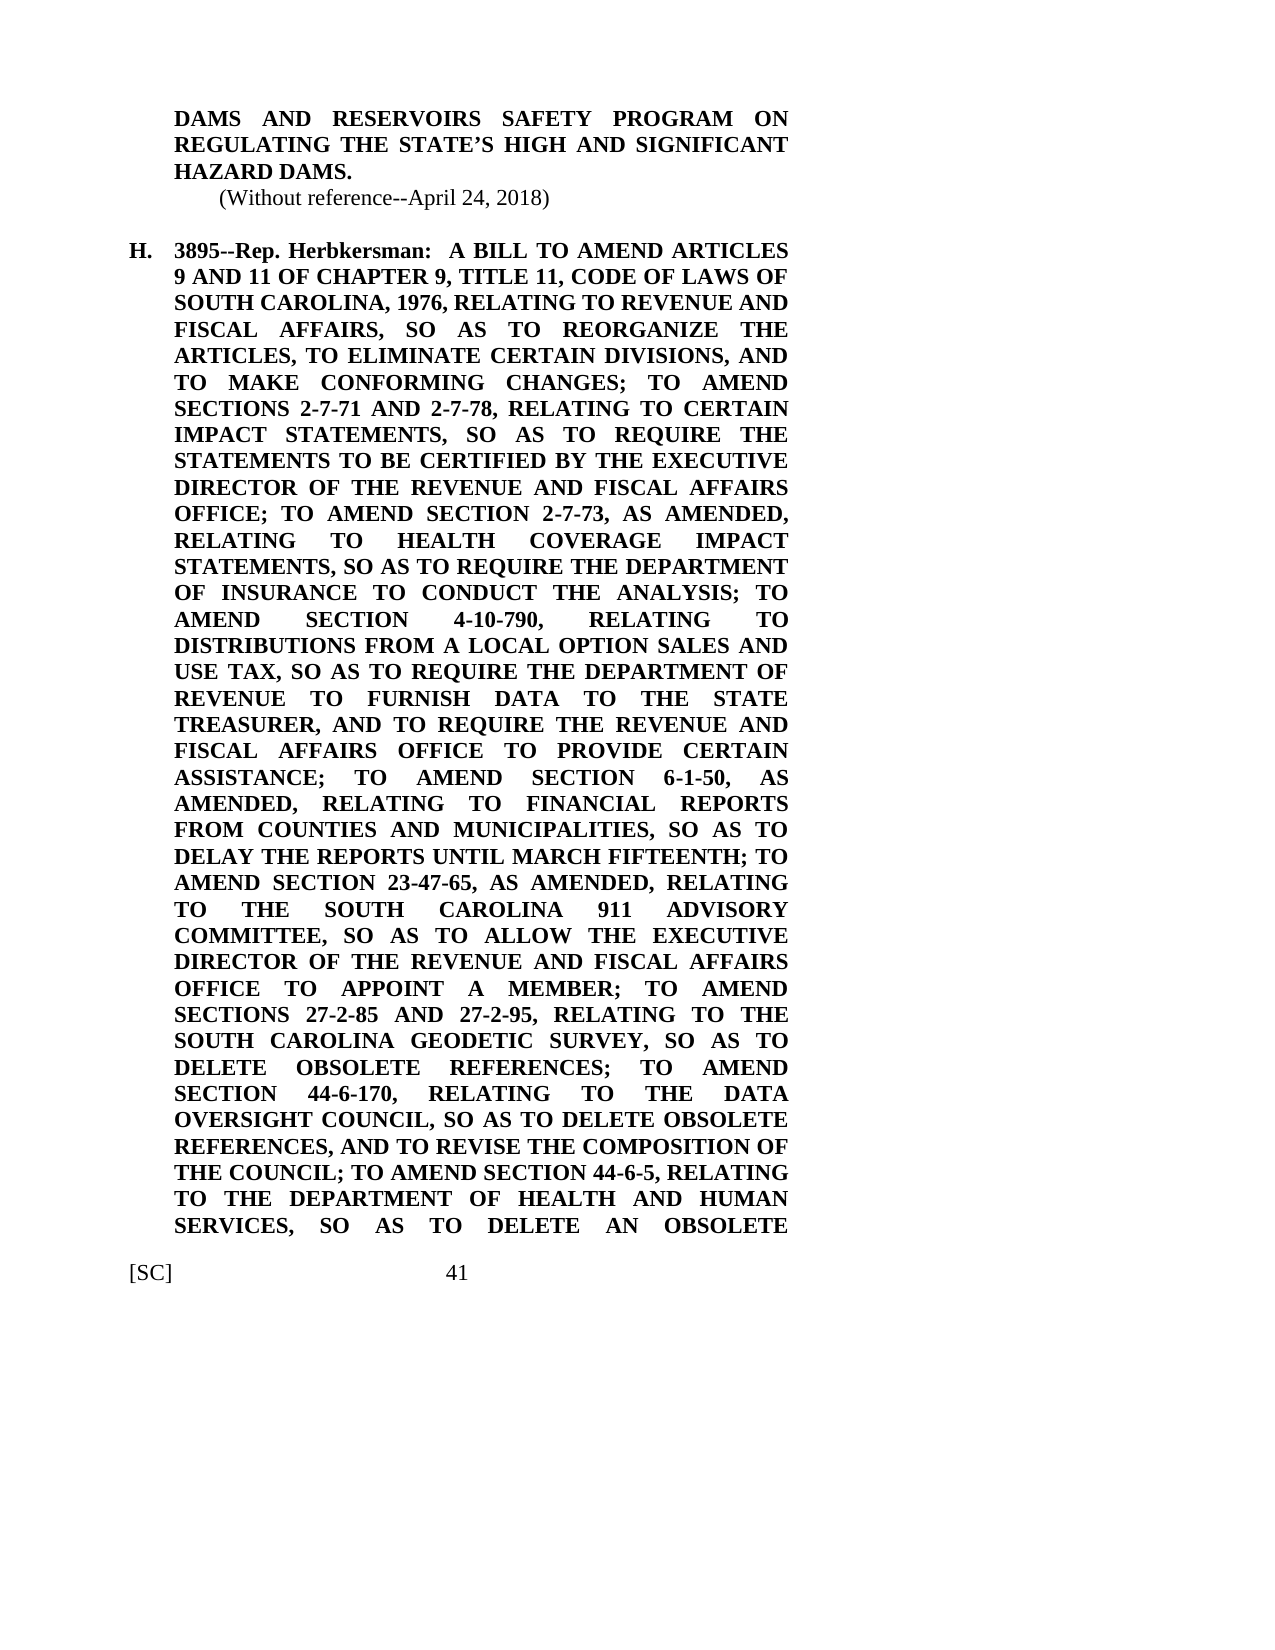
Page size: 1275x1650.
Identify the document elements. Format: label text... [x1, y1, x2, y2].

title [129, 105, 789, 184]
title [129, 237, 789, 1238]
text (Without reference--April 24, 2018) [219, 184, 789, 210]
